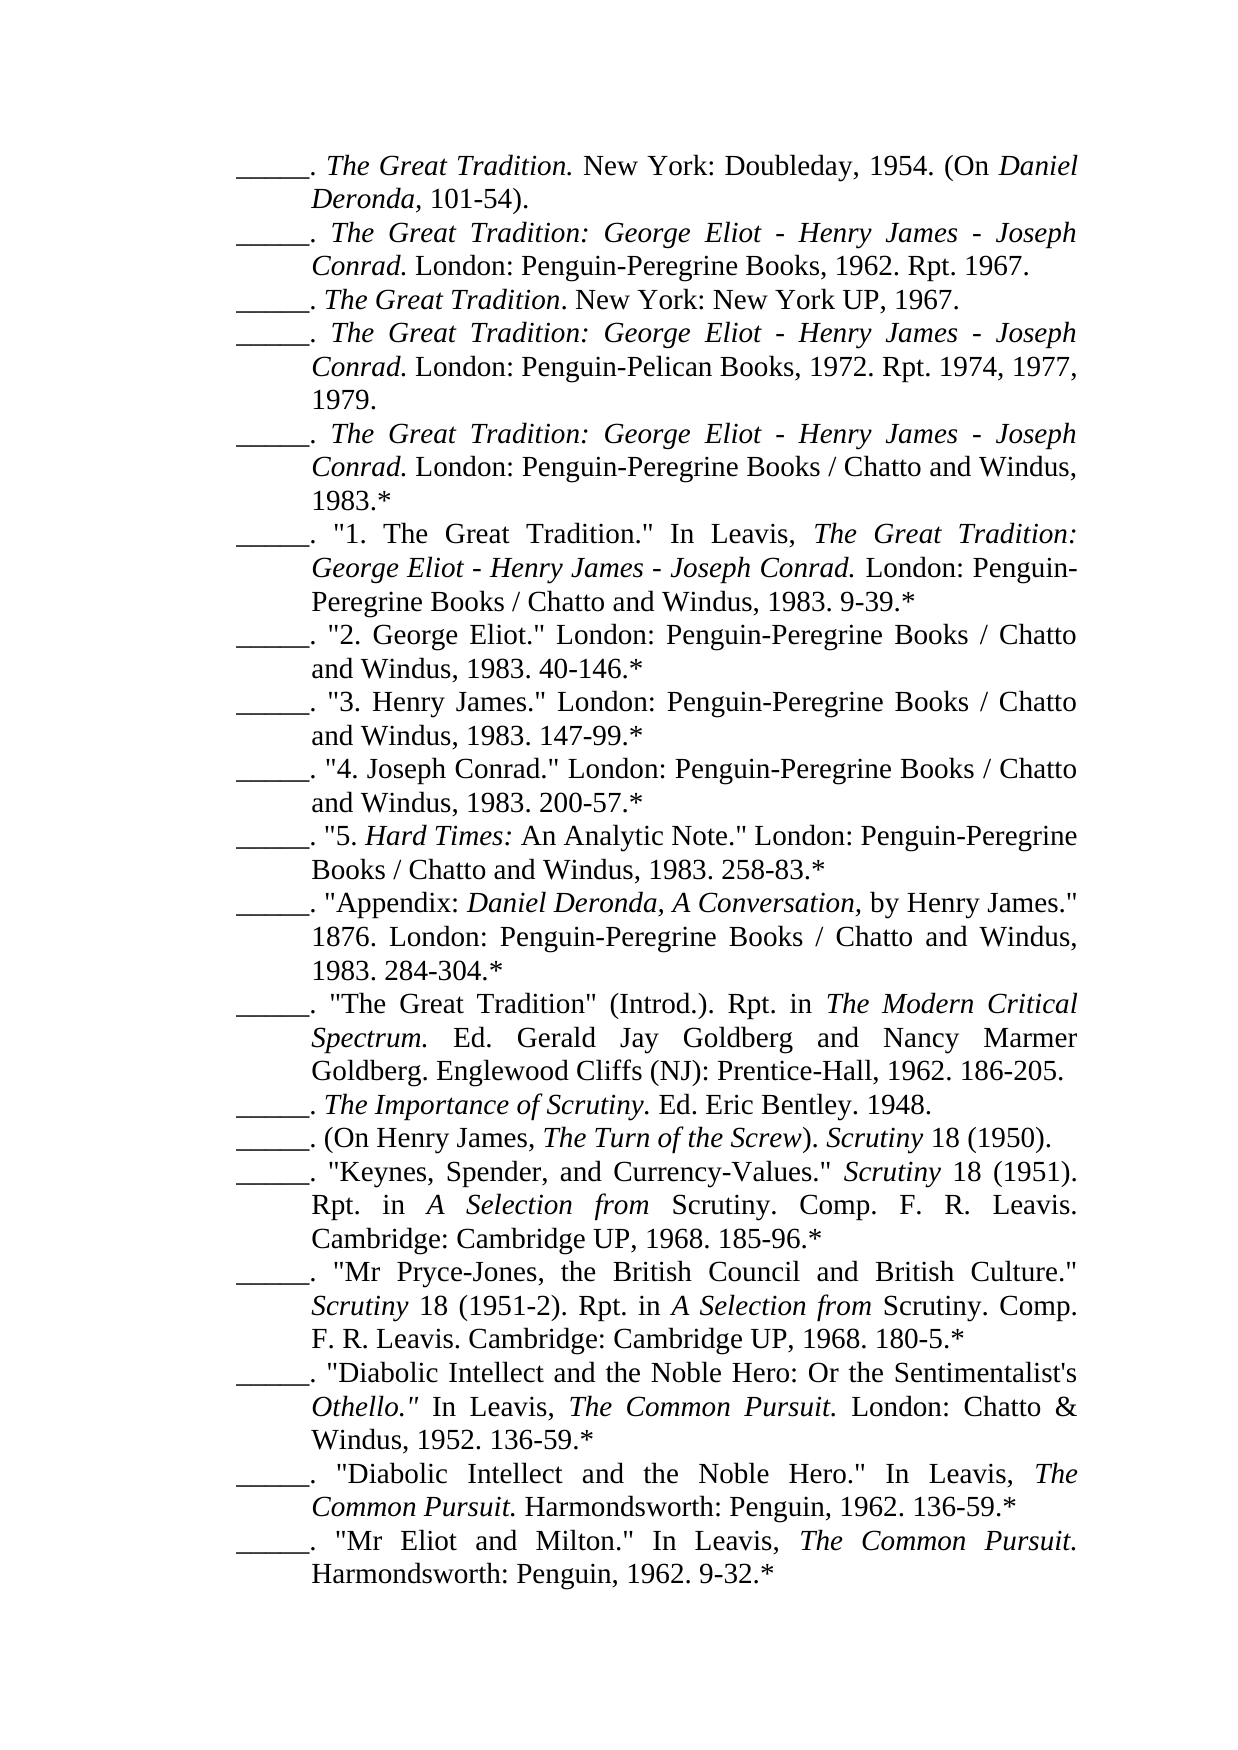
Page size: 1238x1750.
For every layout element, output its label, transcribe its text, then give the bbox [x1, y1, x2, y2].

text _____. The Great Tradition: George Eliot - Henry James - Joseph Conrad. London: Penguin-Peregrine Books, 1962. Rpt. 1967. [236, 215, 1078, 282]
text _____. "4. Joseph Conrad." London: Penguin-Peregrine Books / Chatto and Windus, 1983. 200-57.* [236, 751, 1078, 818]
text _____. The Great Tradition. New York: New York UP, 1967. [236, 282, 1078, 315]
text _____. "2. George Eliot." London: Penguin-Peregrine Books / Chatto and Windus, 1983. 40-146.* [236, 617, 1078, 684]
text _____. "The Great Tradition" (Introd.). Rpt. in The Modern Critical Spectrum. Ed. Gerald Jay Goldberg and Nancy Marmer Goldberg. Englewood Cliffs (NJ): Prentice-Hall, 1962. 186-205. [236, 986, 1078, 1087]
text _____. The Importance of Scrutiny. Ed. Eric Bentley. 1948. [236, 1087, 1078, 1120]
text _____. (On Henry James, The Turn of the Screw). Scrutiny 18 (1950). [236, 1120, 1078, 1154]
text _____. "Diabolic Intellect and the Noble Hero: Or the Sentimentalist's Othello." In Leavis, The Common Pursuit. London: Chatto & Windus, 1952. 136-59.* [236, 1355, 1078, 1456]
text _____. "Appendix: Daniel Deronda, A Conversation, by Henry James." 1876. London: Penguin-Peregrine Books / Chatto and Windus, 1983. 284-304.* [236, 886, 1078, 986]
text _____. "Mr Pryce-Jones, the British Council and British Culture." Scrutiny 18 (1951-2). Rpt. in A Selection from Scrutiny. Comp. F. R. Leavis. Cambridge: Cambridge UP, 1968. 180-5.* [236, 1254, 1078, 1355]
text _____. "1. The Great Tradition." In Leavis, The Great Tradition: George Eliot - Henry James - Joseph Conrad. London: Penguin-Peregrine Books / Chatto and Windus, 1983. 9-39.* [236, 517, 1078, 617]
text _____. The Great Tradition. New York: Doubleday, 1954. (On Daniel Deronda, 101-54). [236, 148, 1078, 215]
text _____. The Great Tradition: George Eliot - Henry James - Joseph Conrad. London: Penguin-Pelican Books, 1972. Rpt. 1974, 1977, 1979. [236, 315, 1078, 416]
text _____. "5. Hard Times: An Analytic Note." London: Penguin-Peregrine Books / Chatto and Windus, 1983. 258-83.* [236, 818, 1078, 886]
text _____. "3. Henry James." London: Penguin-Peregrine Books / Chatto and Windus, 1983. 147-99.* [236, 684, 1078, 751]
text _____. "Mr Eliot and Milton." In Leavis, The Common Pursuit. Harmondsworth: Penguin, 1962. 9-32.* [236, 1523, 1078, 1590]
text _____. "Diabolic Intellect and the Noble Hero." In Leavis, The Common Pursuit. Harmondsworth: Penguin, 1962. 136-59.* [236, 1456, 1078, 1523]
text _____. The Great Tradition: George Eliot - Henry James - Joseph Conrad. London: Penguin-Peregrine Books / Chatto and Windus, 1983.* [236, 416, 1078, 517]
text _____. "Keynes, Spender, and Currency-Values." Scrutiny 18 (1951). Rpt. in A Selection from Scrutiny. Comp. F. R. Leavis. Cambridge: Cambridge UP, 1968. 185-96.* [236, 1154, 1078, 1254]
